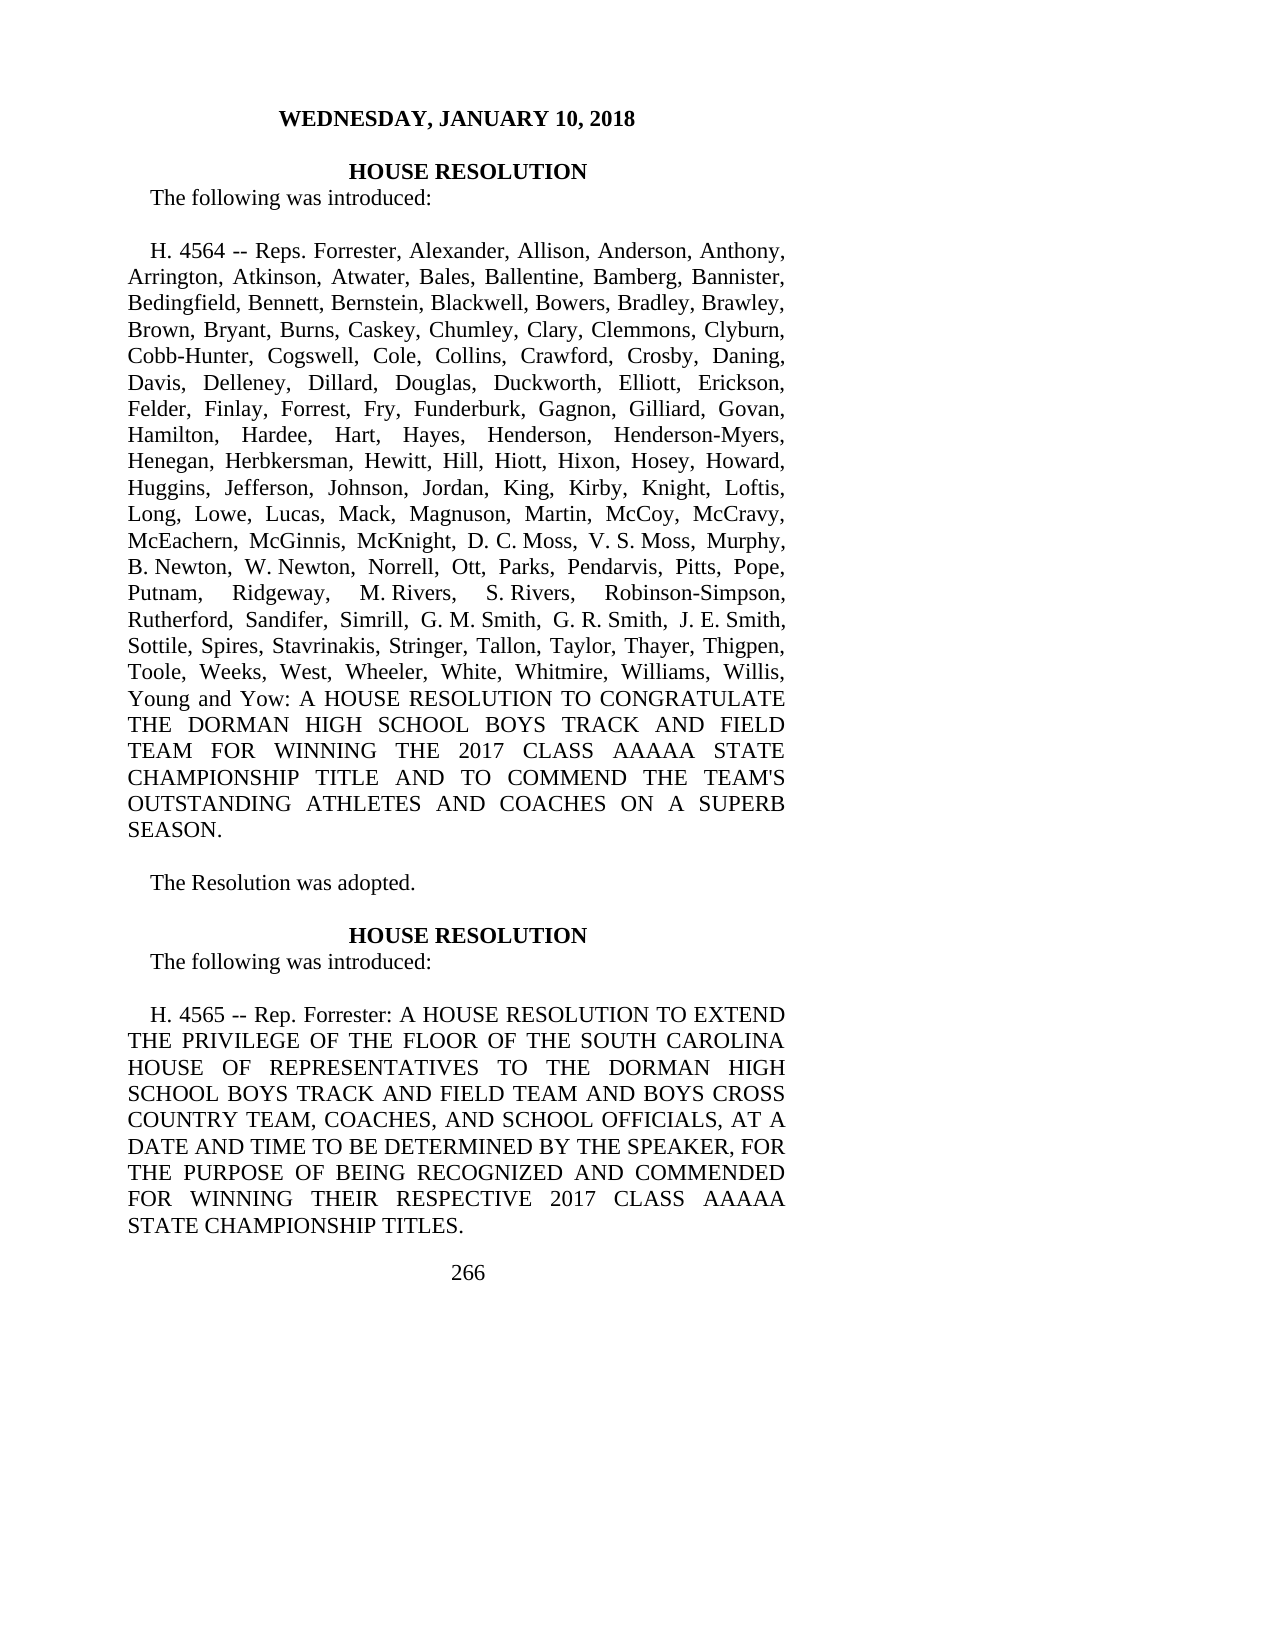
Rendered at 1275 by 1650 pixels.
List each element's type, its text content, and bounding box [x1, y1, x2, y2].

text HOUSE RESOLUTION [127, 158, 786, 184]
text The Resolution was adopted. [127, 869, 786, 896]
text HOUSE RESOLUTION [127, 922, 786, 948]
text The following was introduced: [127, 184, 786, 210]
text H. 4565 -- Rep. Forrester: A HOUSE RESOLUTION TO EXTEND THE PRIVILEGE OF THE FLOOR OF THE SOUTH CAROLINA HOUSE OF REPRESENTATIVES TO THE DORMAN HIGH SCHOOL BOYS TRACK AND FIELD TEAM AND BOYS CROSS COUNTRY TEAM, COACHES, AND SCHOOL OFFICIALS, AT A DATE AND TIME TO BE DETERMINED BY THE SPEAKER, FOR THE PURPOSE OF BEING RECOGNIZED AND COMMENDED FOR WINNING THEIR RESPECTIVE 2017 CLASS AAAAA STATE CHAMPIONSHIP TITLES. [127, 1001, 786, 1238]
text The following was introduced: [127, 948, 786, 975]
text H. 4564 -- Reps. Forrester, Alexander, Allison, Anderson, Anthony, Arrington, Atkinson, Atwater, Bales, Ballentine, Bamberg, Bannister, Bedingfield, Bennett, Bernstein, Blackwell, Bowers, Bradley, Brawley, Brown, Bryant, Burns, Caskey, Chumley, Clary, Clemmons, Clyburn, Cobb-Hunter, Cogswell, Cole, Collins, Crawford, Crosby, Daning, Davis, Delleney, Dillard, Douglas, Duckworth, Elliott, Erickson, Felder, Finlay, Forrest, Fry, Funderburk, Gagnon, Gilliard, Govan, Hamilton, Hardee, Hart, Hayes, Henderson, Henderson-Myers, Henegan, Herbkersman, Hewitt, Hill, Hiott, Hixon, Hosey, Howard, Huggins, Jefferson, Johnson, Jordan, King, Kirby, Knight, Loftis, Long, Lowe, Lucas, Mack, Magnuson, Martin, McCoy, McCravy, McEachern, McGinnis, McKnight, D. C. Moss, V. S. Moss, Murphy, B. Newton, W. Newton, Norrell, Ott, Parks, Pendarvis, Pitts, Pope, Putnam, Ridgeway, M. Rivers, S. Rivers, Robinson-Simpson, Rutherford, Sandifer, Simrill, G. M. Smith, G. R. Smith, J. E. Smith, Sottile, Spires, Stavrinakis, Stringer, Tallon, Taylor, Thayer, Thigpen, Toole, Weeks, West, Wheeler, White, Whitmire, Williams, Willis, Young and Yow: A HOUSE RESOLUTION TO CONGRATULATE THE DORMAN HIGH SCHOOL BOYS TRACK AND FIELD TEAM FOR WINNING THE 2017 CLASS AAAAA STATE CHAMPIONSHIP TITLE AND TO COMMEND THE TEAM'S OUTSTANDING ATHLETES AND COACHES ON A SUPERB SEASON. [127, 237, 786, 843]
